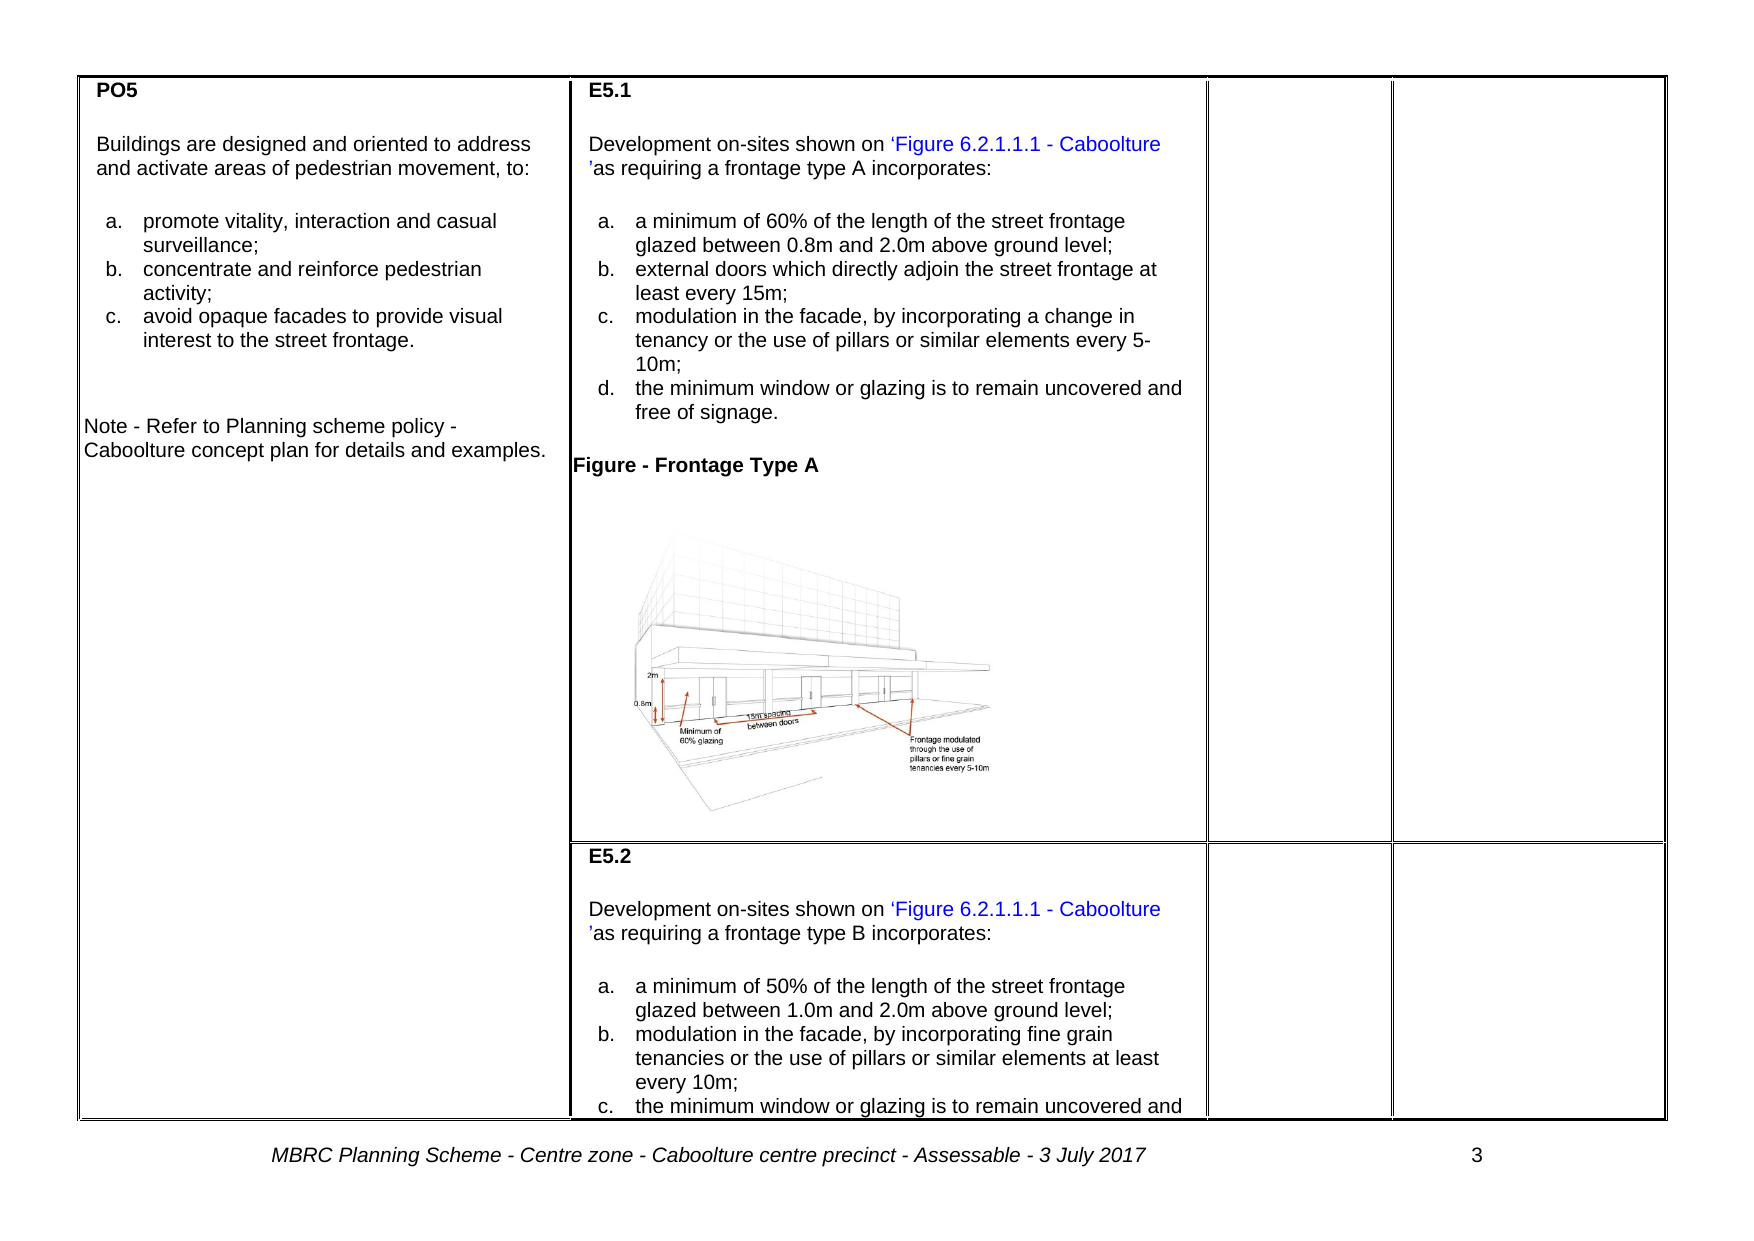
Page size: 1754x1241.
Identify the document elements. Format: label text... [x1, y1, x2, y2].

picture [572, 506, 1045, 841]
table_cell E5.1 Development on-sites shown on ‘Figure 6.2.1.1.1 - Caboolture ’as requiring a frontage type A incorporates: a minimum of 60% of the length of the street frontage glazed between 0.8m and 2.0m above ground level; external doors which directly adjoin the street frontage at least every 15m; modulation in the facade, by incorporating a change in tenancy or the use of pillars or similar elements every 5-10m; the minimum window or glazing is to remain uncovered and free of signage. Figure - Frontage Type A [570, 78, 1208, 841]
table_cell [1393, 841, 1666, 1118]
table_cell [1393, 78, 1664, 841]
table_cell [1208, 844, 1392, 1118]
table_cell [1208, 78, 1392, 841]
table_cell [570, 844, 1208, 1118]
table_cell PO5 Buildings are designed and oriented to address and activate areas of pedestrian movement, to: promote vitality, interaction and casual surveillance; concentrate and reinforce pedestrian activity; avoid opaque facades to provide visual interest to the street frontage. [80, 78, 570, 1118]
